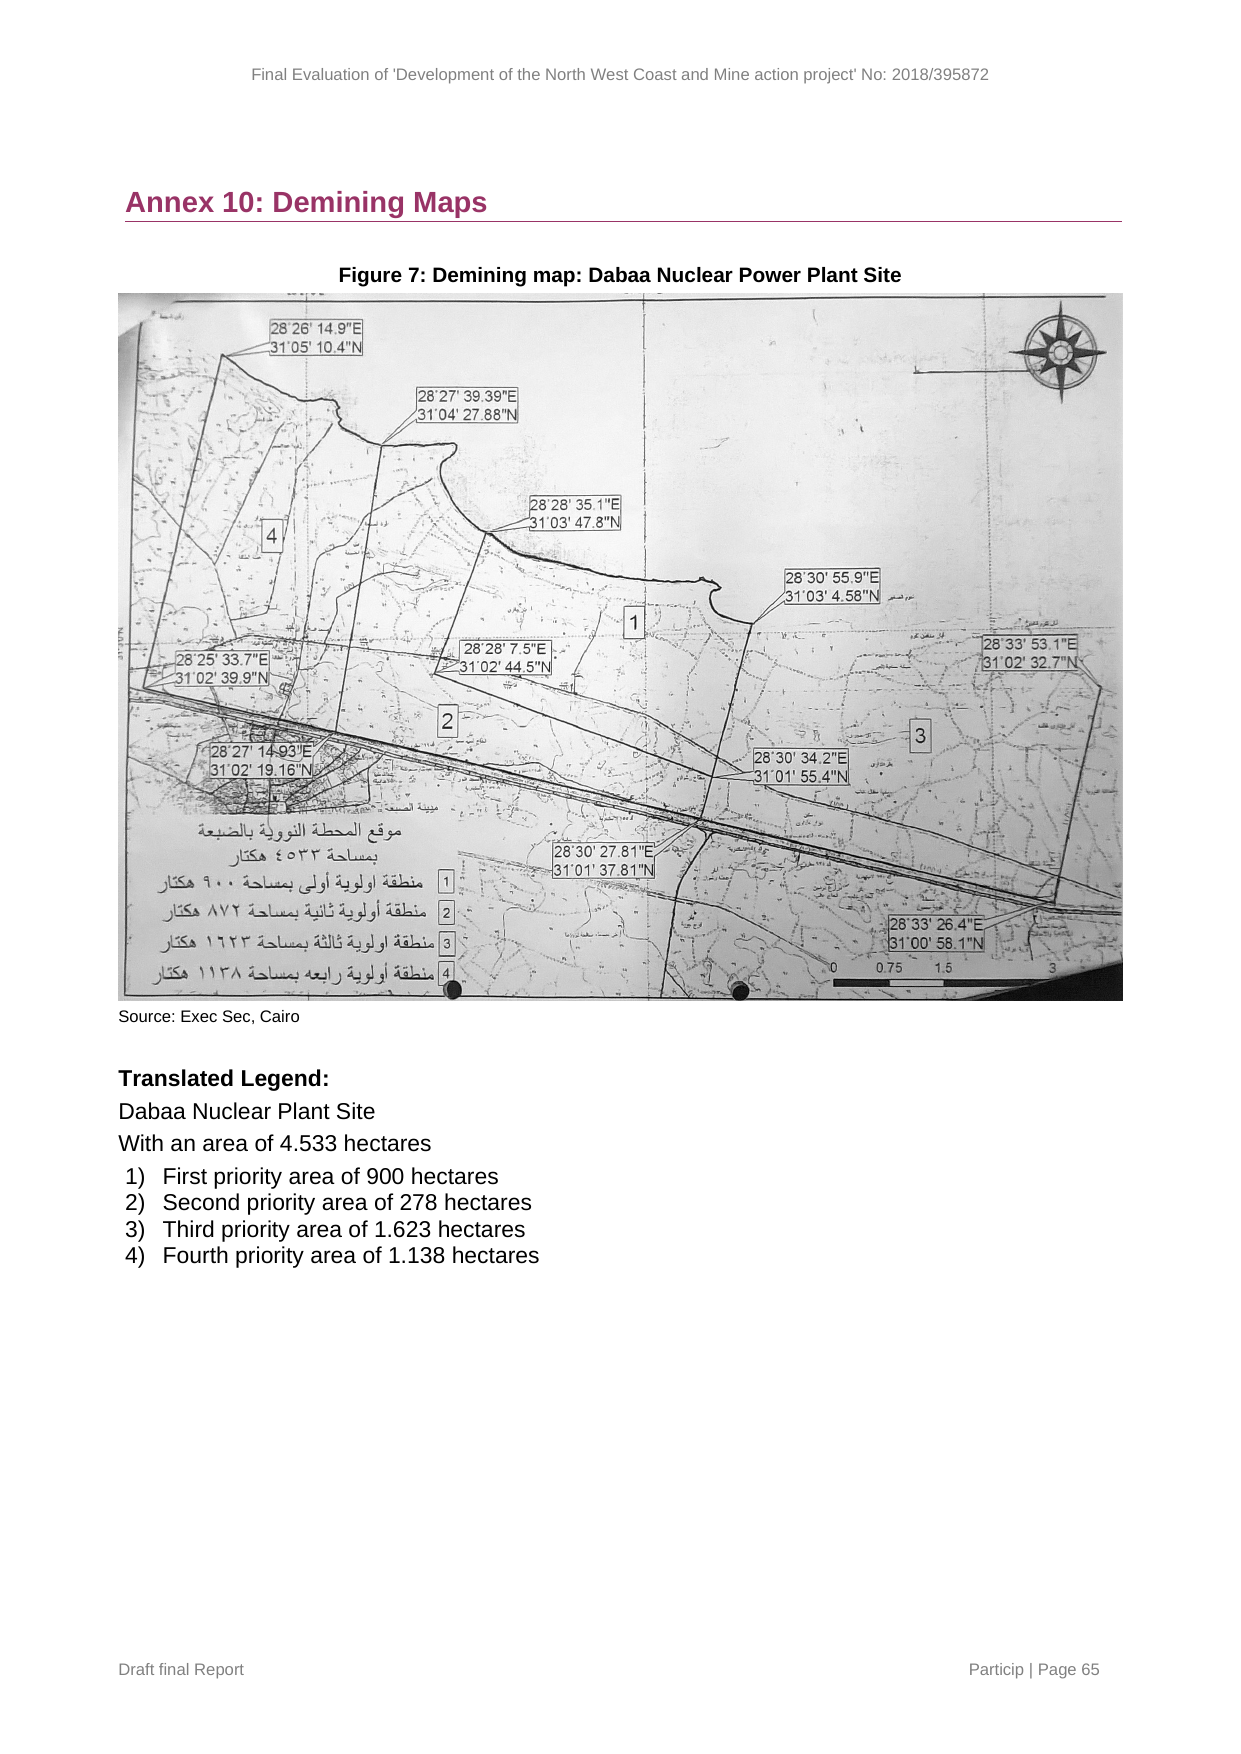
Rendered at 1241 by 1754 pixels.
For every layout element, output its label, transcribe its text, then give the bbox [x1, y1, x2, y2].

text With an area of 4.533 hectares [118, 1130, 1122, 1157]
subtitle Annex 10: Demining Maps [125, 185, 1122, 221]
text Dabaa Nuclear Plant Site [118, 1098, 1122, 1124]
text Source: Exec Sec, Cairo [118, 1007, 1122, 1026]
text Figure 7: Demining map: Dabaa Nuclear Power Plant Site [118, 263, 1122, 287]
list First priority area of 900 hectares [125, 1163, 1122, 1189]
text Translated Legend: [118, 1065, 1122, 1091]
list Second priority area of 278 hectares [125, 1189, 1122, 1216]
list Fourth priority area of 1.138 hectares [125, 1242, 1122, 1268]
picture [118, 293, 1123, 1001]
list Third priority area of 1.623 hectares [125, 1216, 1122, 1242]
